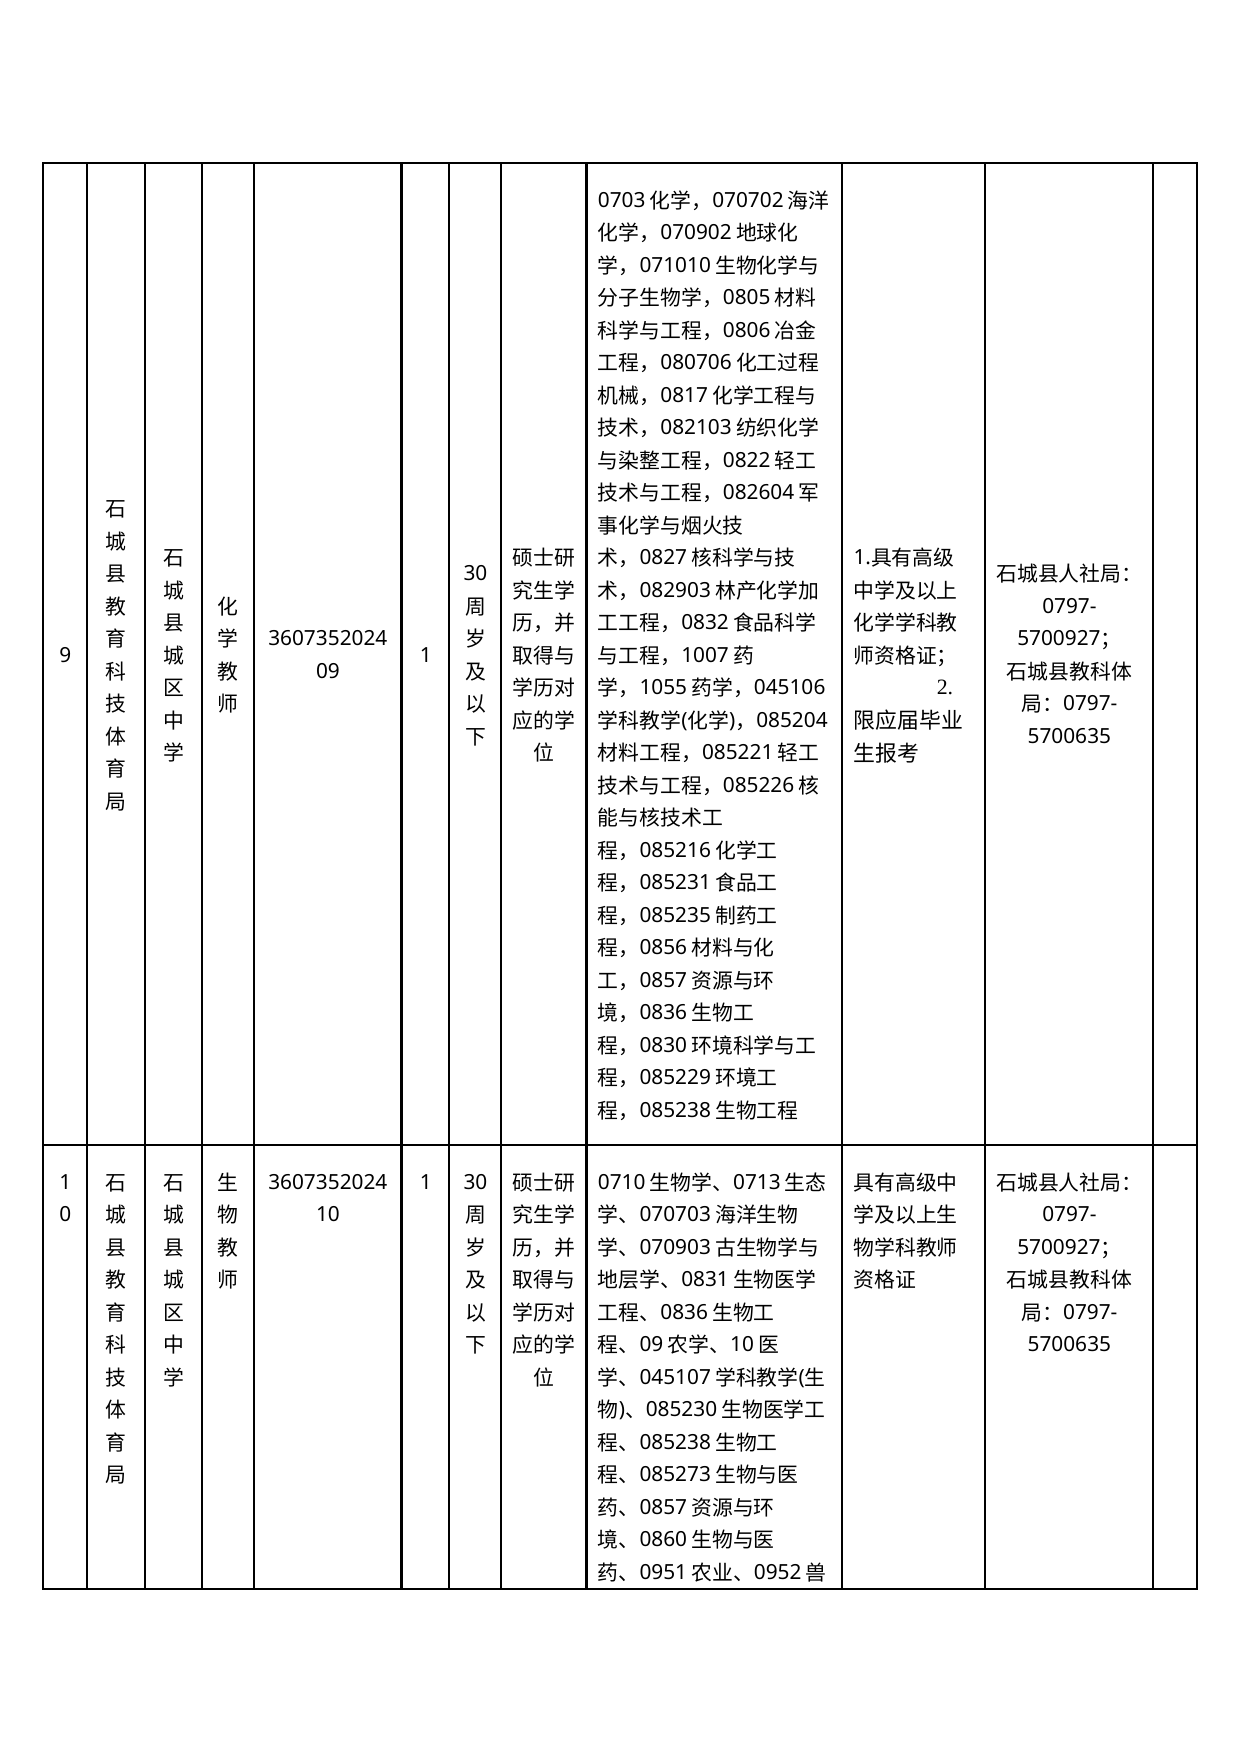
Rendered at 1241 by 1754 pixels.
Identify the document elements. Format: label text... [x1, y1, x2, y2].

table_cell 硕士研究生学历，并取得与学历对应的学位 [502, 164, 585, 1144]
table_cell 化学教师 [203, 164, 253, 1144]
table_cell 具有高级中学及以上生物学科教师资格证 [843, 1146, 984, 1587]
table_cell 30周岁及以下 [450, 1146, 500, 1587]
table_cell [1154, 1146, 1196, 1587]
table_cell 9 [44, 164, 86, 1144]
table_cell 360735202409 [255, 164, 400, 1144]
table_cell 1 [403, 1146, 448, 1587]
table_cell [986, 164, 1152, 1144]
table_cell 生物教师 [203, 1146, 253, 1587]
table_cell 石城县城区中学 [146, 164, 201, 1144]
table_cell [588, 164, 841, 1144]
table_cell 硕士研究生学历，并取得与学历对应的学位 [502, 1146, 585, 1587]
table_cell 1.具有高级中学及以上化学学科教师资格证； 2.限应届毕业生报考 [843, 164, 984, 1144]
table_cell 石城县教育科技体育局 [88, 1146, 144, 1587]
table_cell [986, 1146, 1152, 1587]
table_cell 10 [44, 1146, 86, 1587]
table_cell 石城县教育科技体育局 [88, 164, 144, 1144]
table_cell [588, 1146, 841, 1587]
table_cell 360735202410 [255, 1146, 400, 1587]
table_cell 30周岁及以下 [450, 164, 500, 1144]
table_cell 1 [403, 164, 448, 1144]
table_cell [1154, 164, 1196, 1144]
table_cell 石城县城区中学 [146, 1146, 201, 1587]
